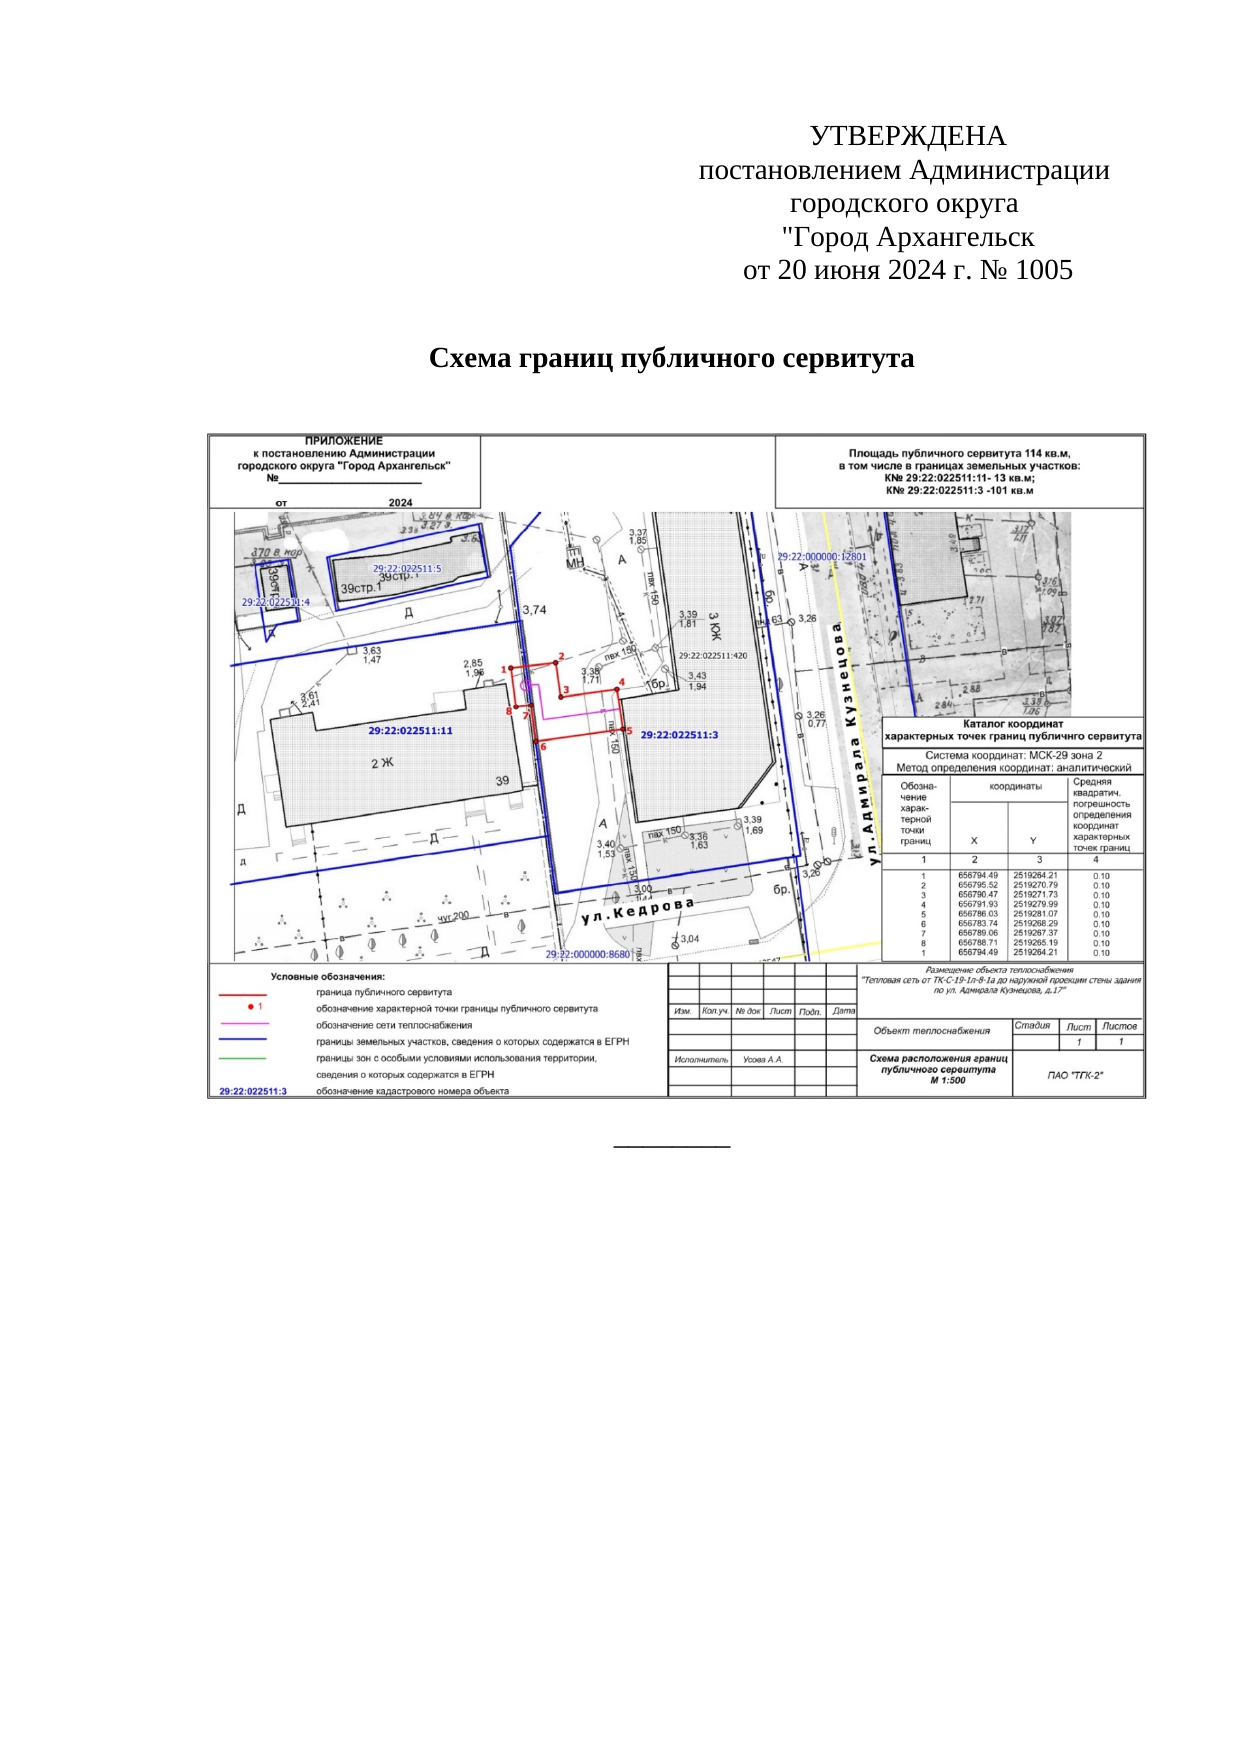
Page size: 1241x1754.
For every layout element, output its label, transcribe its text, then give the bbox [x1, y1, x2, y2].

text УТВЕРЖДЕНА [635, 118, 1181, 152]
text постановлением Администрации городского округа "Город Архангельск [635, 152, 1181, 252]
text ________ [162, 1117, 1181, 1151]
text Схема границ публичного сервитута [162, 340, 1181, 374]
text от 20 июня 2024 г. № 1005 [635, 252, 1181, 286]
picture [169, 407, 1174, 1118]
